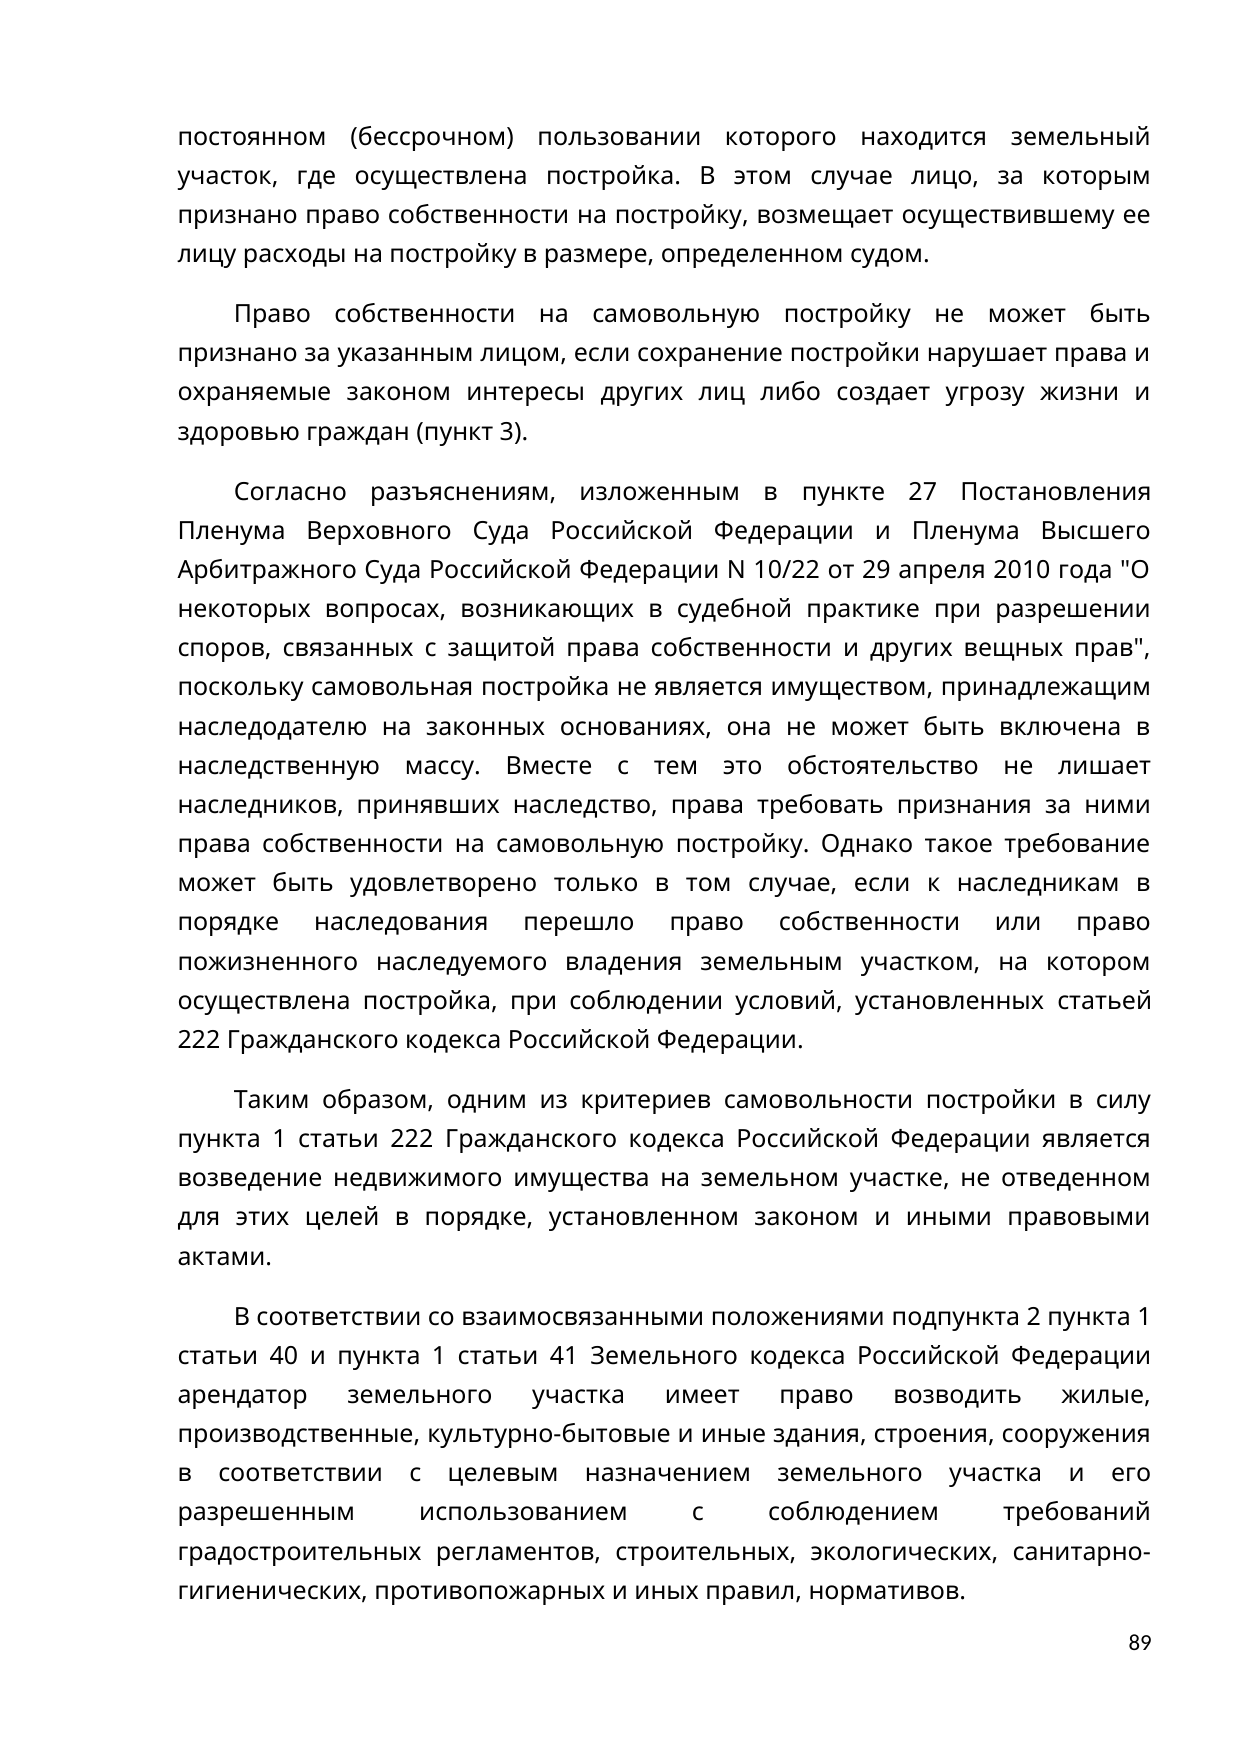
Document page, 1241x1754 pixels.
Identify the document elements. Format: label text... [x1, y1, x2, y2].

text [177, 118, 1152, 270]
text Право собственности на самовольную постройку не может быть признано за указанным лицом, если сохранение постройки нарушает права и охраняемые законом интересы других лиц либо создает угрозу жизни и здоровью граждан (пункт 3). [177, 296, 1152, 447]
text В соответствии со взаимосвязанными положениями подпункта 2 пункта 1 статьи 40 и пункта 1 статьи 41 Земельного кодекса Российской Федерации арендатор земельного участка имеет право возводить жилые, производственные, культурно-бытовые и иные здания, строения, сооружения в соответствии с целевым назначением земельного участка и его разрешенным использованием с соблюдением требований градостроительных регламентов, строительных, экологических, санитарно-гигиенических, противопожарных и иных правил, нормативов. [177, 1298, 1152, 1606]
text Согласно разъяснениям, изложенным в пункте 27 Постановления Пленума Верховного Суда Российской Федерации и Пленума Высшего Арбитражного Суда Российской Федерации N 10/22 от 29 апреля 2010 года "О некоторых вопросах, возникающих в судебной практике при разрешении споров, связанных с защитой права собственности и других вещных прав", поскольку самовольная постройка не является имуществом, принадлежащим наследодателю на законных основаниях, она не может быть включена в наследственную массу. Вместе с тем это обстоятельство не лишает наследников, принявших наследство, права требовать признания за ними права собственности на самовольную постройку. Однако такое требование может быть удовлетворено только в том случае, если к наследникам в порядке наследования перешло право собственности или право пожизненного наследуемого владения земельным участком, на котором осуществлена постройка, при соблюдении условий, установленных статьей 222 Гражданского кодекса Российской Федерации. [177, 473, 1152, 1056]
text Таким образом, одним из критериев самовольности постройки в силу пункта 1 статьи 222 Гражданского кодекса Российской Федерации является возведение недвижимого имущества на земельном участке, не отведенном для этих целей в порядке, установленном законом и иными правовыми актами. [177, 1081, 1152, 1272]
